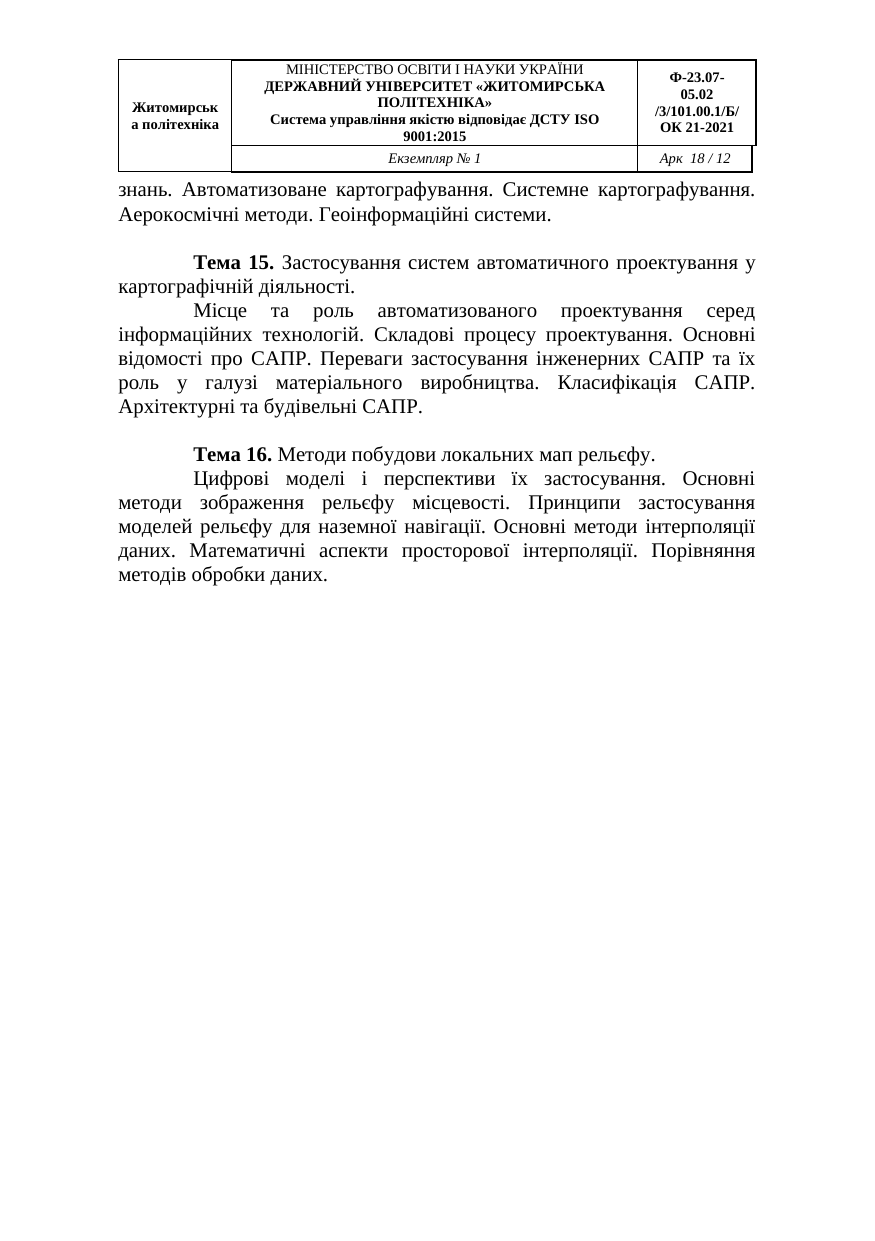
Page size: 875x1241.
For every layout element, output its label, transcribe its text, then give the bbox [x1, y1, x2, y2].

text Місце та роль автоматизованого проектування серед інформаційних технологій. Складові процесу проектування. Основні відомості про САПР. Переваги застосування інженерних САПР та їх роль у галузі матеріального виробництва. Класифікація САПР. Архітектурні та будівельні САПР. [118, 298, 756, 418]
text Тема 15. Застосування систем автоматичного проектування у картографічній діяльності. [118, 249, 756, 298]
text Тема 16. Методи побудови локальних мап рельєфу. [118, 442, 756, 466]
text Цифрові моделі і перспективи їх застосування. Основні методи зображення рельєфу місцевості. Принципи застосування моделей рельєфу для наземної навігації. Основні методи інтерполяції даних. Математичні аспекти просторової інтерполяції. Порівняння методів обробки даних. [118, 466, 756, 586]
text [118, 177, 756, 226]
